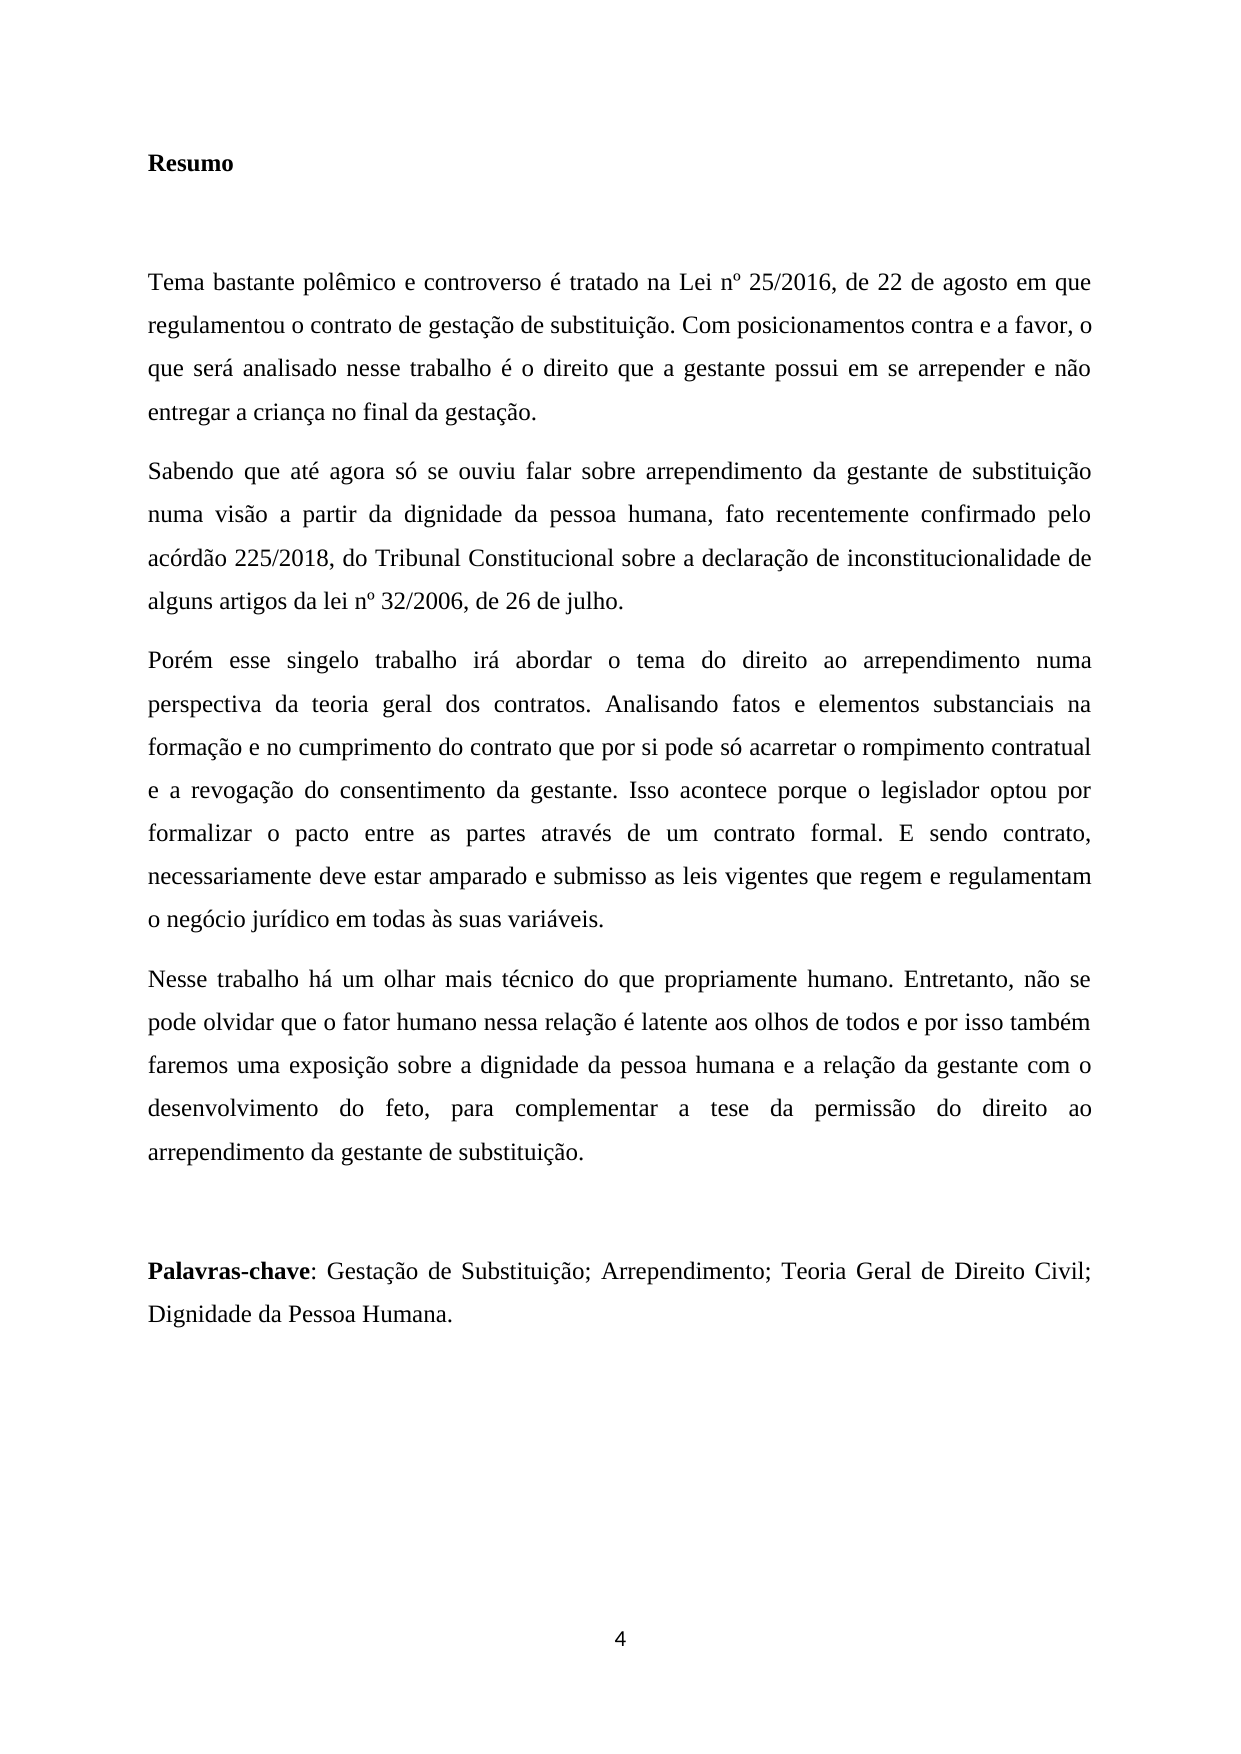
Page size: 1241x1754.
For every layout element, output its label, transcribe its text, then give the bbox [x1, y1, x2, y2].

text Tema bastante polêmico e controverso é tratado na Lei nº 25/2016, de 22 de agosto em que regulamentou o contrato de gestação de substituição. Com posicionamentos contra e a favor, o que será analisado nesse trabalho é o direito que a gestante possui em se arrepender e não entregar a criança no final da gestação. [148, 267, 1092, 425]
text Porém esse singelo trabalho irá abordar o tema do direito ao arrependimento numa perspectiva da teoria geral dos contratos. Analisando fatos e elementos substanciais na formação e no cumprimento do contrato que por si pode só acarretar o rompimento contratual e a revogação do consentimento da gestante. Isso acontece porque o legislador optou por formalizar o pacto entre as partes através de um contrato formal. E sendo contrato, necessariamente deve estar amparado e submisso as leis vigentes que regem e regulamentam o negócio jurídico em todas às suas variáveis. [148, 646, 1092, 933]
text Sabendo que até agora só se ouviu falar sobre arrependimento da gestante de substituição numa visão a partir da dignidade da pessoa humana, fato recentemente confirmado pelo acórdão 225/2018, do Tribunal Constitucional sobre a declaração de inconstitucionalidade de alguns artigos da lei nº 32/2006, de 26 de julho. [148, 456, 1092, 614]
text Palavras-chave: Gestação de Substituição; Arrependimento; Teoria Geral de Direito Civil; Dignidade da Pessoa Humana. [148, 1256, 1092, 1328]
text Resumo [148, 148, 1092, 176]
text Nesse trabalho há um olhar mais técnico do que propriamente humano. Entretanto, não se pode olvidar que o fator humano nessa relação é latente aos olhos de todos e por isso também faremos uma exposição sobre a dignidade da pessoa humana e a relação da gestante com o desenvolvimento do feto, para complementar a tese da permissão do direito ao arrependimento da gestante de substituição. [148, 964, 1092, 1165]
